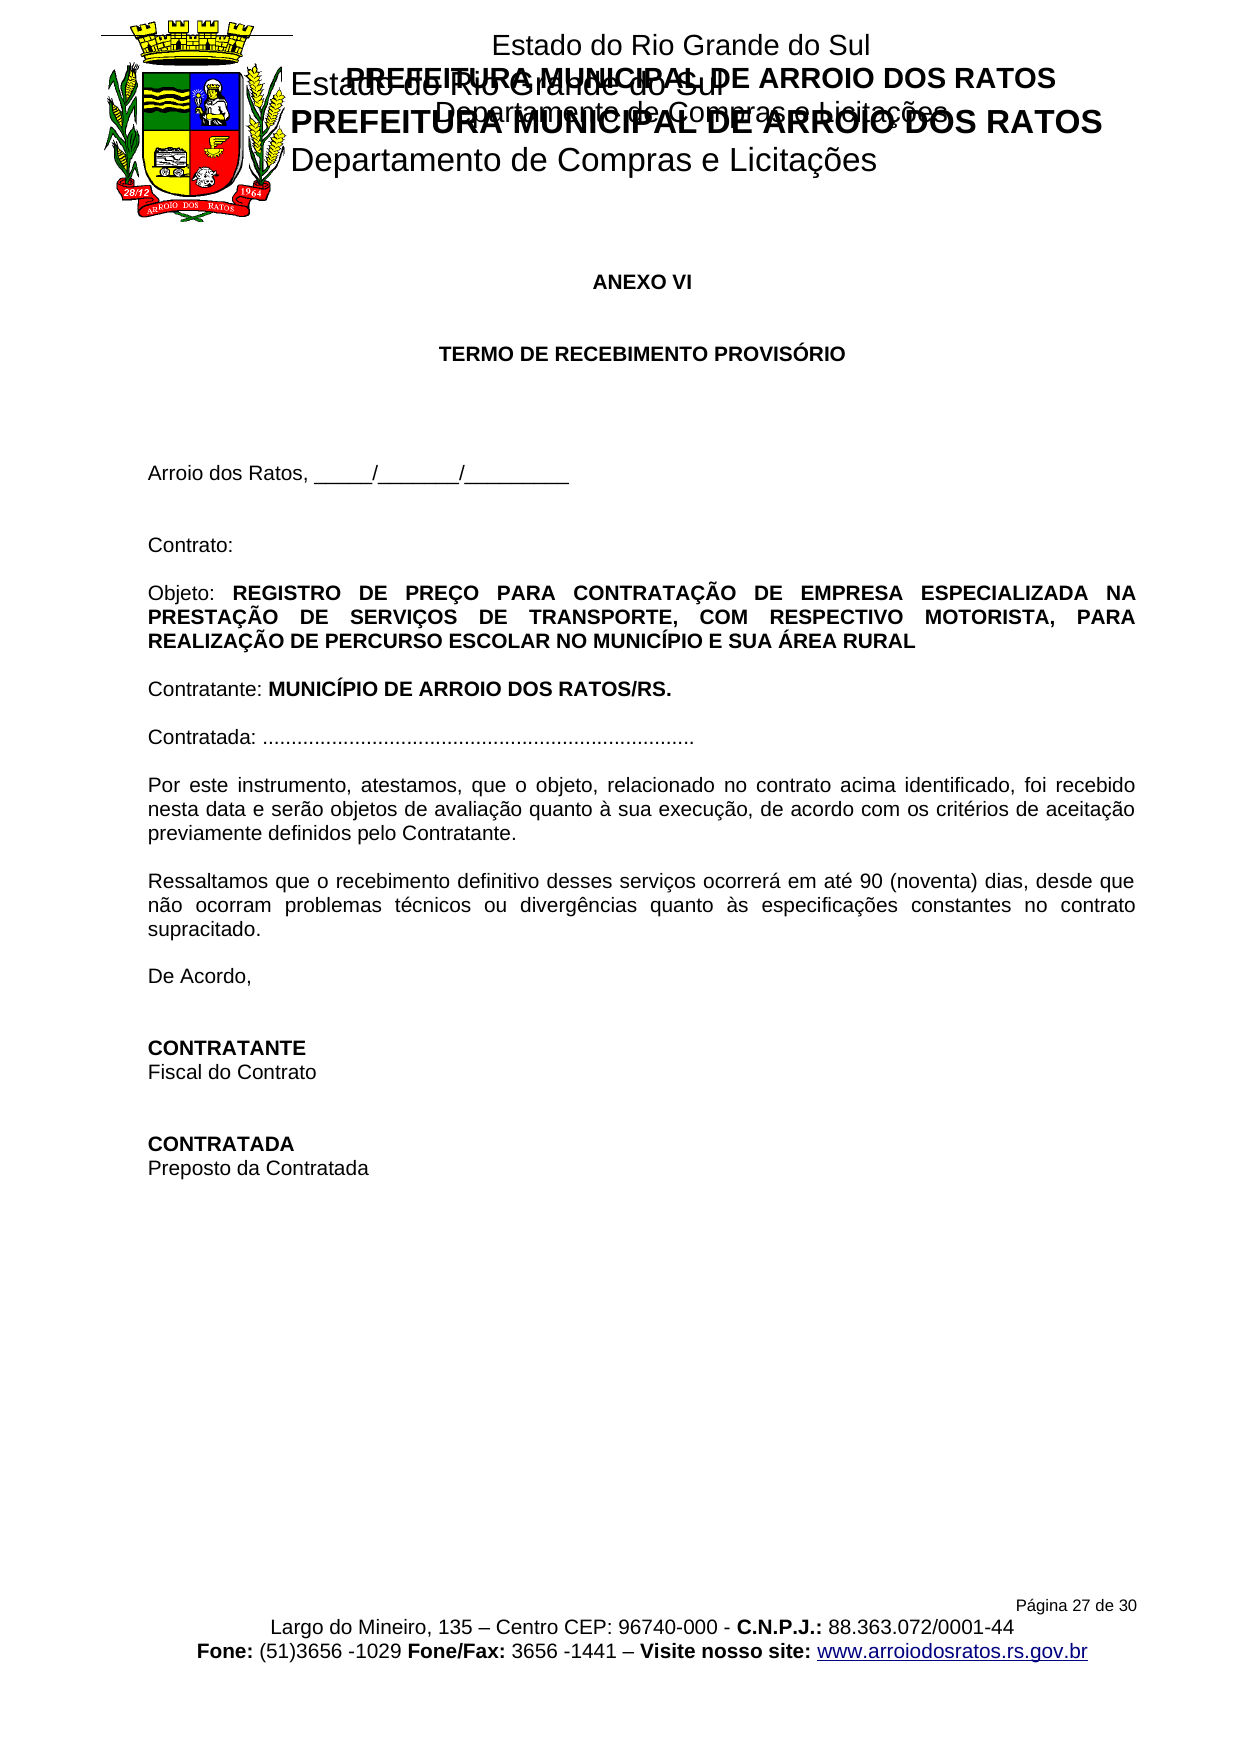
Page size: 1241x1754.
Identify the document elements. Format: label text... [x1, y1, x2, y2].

text Objeto: REGISTRO DE PREÇO PARA CONTRATAÇÃO DE EMPRESA ESPECIALIZADA NA PRESTAÇÃO DE SERVIÇOS DE TRANSPORTE, COM RESPECTIVO MOTORISTA, PARA REALIZAÇÃO DE PERCURSO ESCOLAR NO MUNICÍPIO E SUA ÁREA RURAL [148, 581, 1137, 653]
picture [101, 18, 295, 225]
text Fiscal do Contrato [148, 1060, 1137, 1084]
text CONTRATADA [148, 1132, 1137, 1156]
text De Acordo, [148, 964, 1137, 988]
text Contratante: MUNICÍPIO DE ARROIO DOS RATOS/RS. [148, 677, 1137, 701]
text Ressaltamos que o recebimento definitivo desses serviços ocorrerá em até 90 (noventa) dias, desde que não ocorram problemas técnicos ou divergências quanto às especificações constantes no contrato supracitado. [148, 868, 1137, 940]
text Preposto da Contratada [148, 1156, 1137, 1180]
text Por este instrumento, atestamos, que o objeto, relacionado no contrato acima identificado, foi recebido nesta data e serão objetos de avaliação quanto à sua execução, de acordo com os critérios de aceitação previamente definidos pelo Contratante. [148, 773, 1137, 844]
text TERMO DE RECEBIMENTO PROVISÓRIO [148, 341, 1137, 365]
text Arroio dos Ratos, _____/_______/_________ [148, 461, 1137, 485]
text ANEXO VI [148, 269, 1137, 293]
text Contratada: ........................................................................... [148, 725, 1137, 749]
text Contrato: [148, 533, 1137, 557]
text CONTRATANTE [148, 1036, 1137, 1060]
